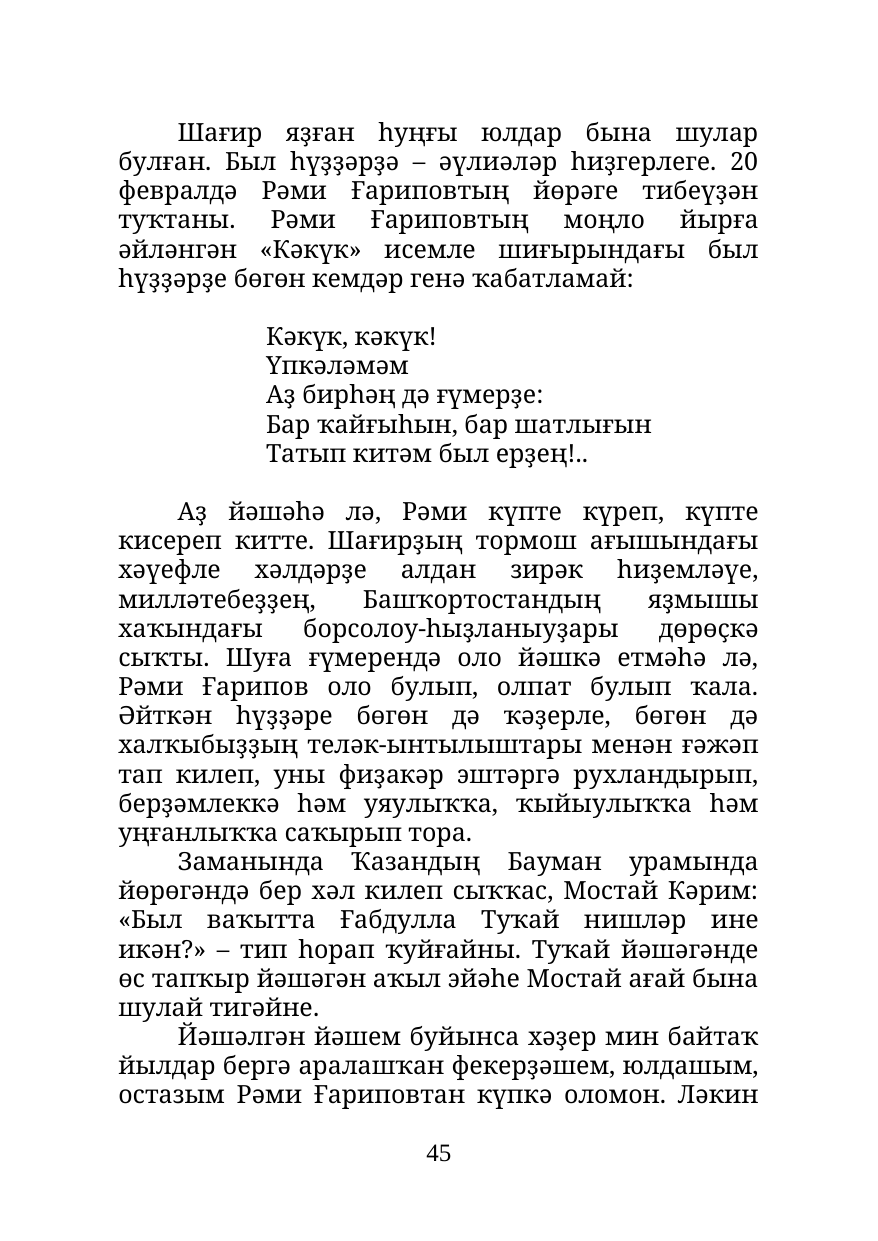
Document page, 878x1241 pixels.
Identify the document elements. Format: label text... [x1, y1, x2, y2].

text Заманында Ҡазандың Бауман урамында йөрөгәндә бер хәл килеп сыҡҡас, Мостай Кәрим: «Был ваҡытта Ғабдулла Туҡай нишләр ине икән?» – тип һорап ҡуйғайны. Туҡай йәшәгәнде өс тапҡыр йәшәгән аҡыл эйәһе Мостай ағай бына шулай тигәйне. [118, 847, 759, 1022]
text Аҙ бирһәң дә ғүмерҙе: [118, 381, 759, 410]
text Татып китәм был ерҙең!.. [118, 439, 759, 468]
text Кәкүк, кәкүк! [118, 322, 759, 351]
text Аҙ йәшәһә лә, Рәми күпте күреп, күпте кисереп китте. Шағирҙың тормош ағышындағы хәүефле хәлдәрҙе алдан зирәк һиҙемләүе, милләтебеҙҙең, Башҡортостандың яҙмышы хаҡындағы борсолоу-һыҙланыуҙары дөрөҫкә сыҡты. Шуға ғүмерендә оло йәшкә етмәһә лә, Рәми Ғарипов оло булып, олпат булып ҡала. Әйткән һүҙҙәре бөгөн дә ҡәҙерле, бөгөн дә халҡыбыҙҙың теләк-ынтылыштары менән ғәжәп тап килеп, уны фиҙакәр эштәргә рухландырып, берҙәмлеккә һәм уяулыҡҡа, ҡыйыулыҡҡа һәм уңғанлыҡҡа саҡырып тора. [118, 497, 759, 847]
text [118, 1022, 759, 1110]
text Үпкәләмәм [118, 351, 759, 381]
text Шағир яҙған һуңғы юлдар бына шулар булған. Был һүҙҙәрҙә – әүлиәләр һиҙгерлеге. 20 февралдә Рәми Ғариповтың йөрәге тибеүҙән туҡтаны. Рәми Ғариповтың моңло йырға әйләнгән «Кәкүк» исемле шиғырындағы был һүҙҙәрҙе бөгөн кемдәр генә ҡабатламай: [118, 118, 759, 293]
text Бар ҡайғыһын, бар шатлығын [118, 410, 759, 439]
